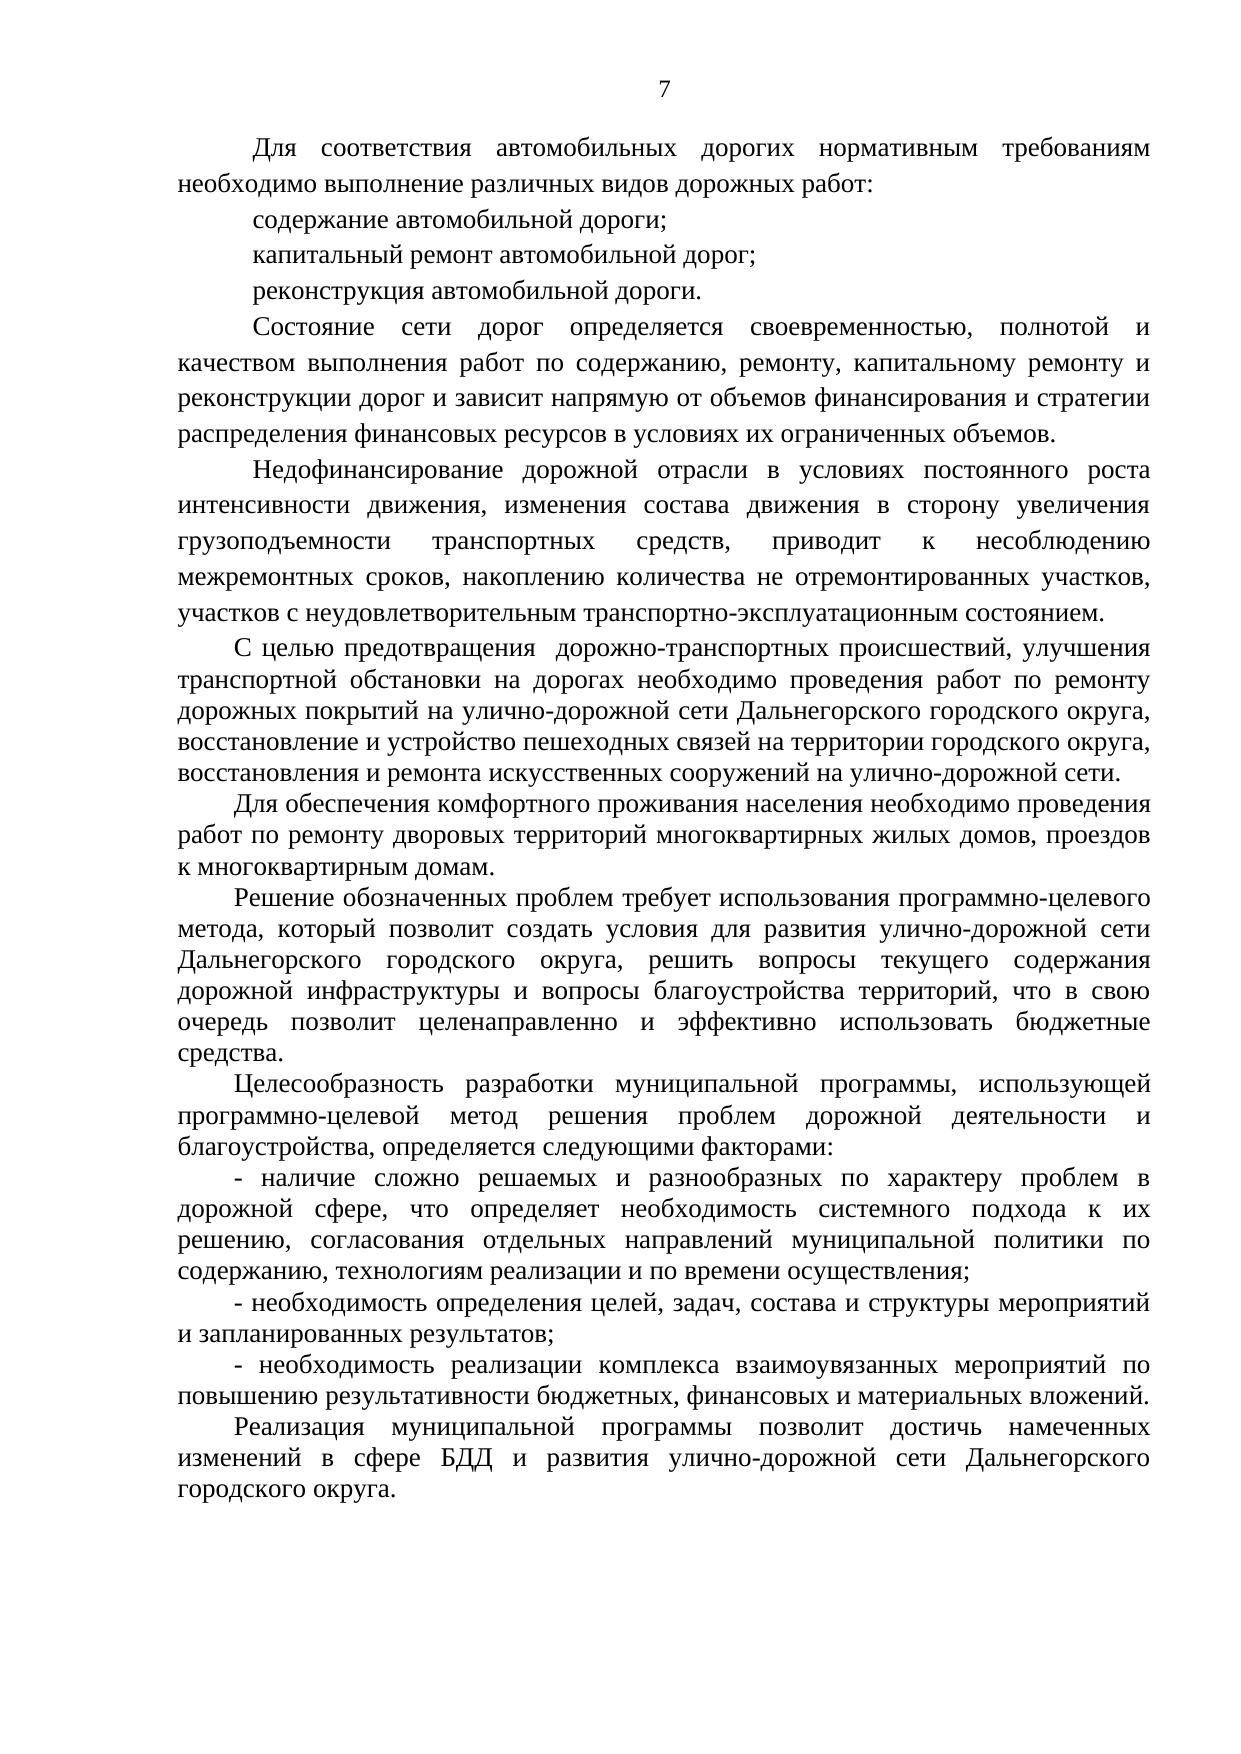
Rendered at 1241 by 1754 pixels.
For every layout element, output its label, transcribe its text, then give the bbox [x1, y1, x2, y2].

text Состояние сети дорог определяется своевременностью, полнотой и качеством выполнения работ по содержанию, ремонту, капитальному ремонту и реконструкции дорог и зависит напрямую от объемов финансирования и стратегии распределения финансовых ресурсов в условиях их ограниченных объемов. [177, 310, 1152, 448]
text Для соответствия автомобильных дорогих нормативным требованиям необходимо выполнение различных видов дорожных работ: [177, 131, 1152, 198]
text - необходимость реализации комплекса взаимоувязанных мероприятий по повышению результативности бюджетных, финансовых и материальных вложений. [177, 1348, 1152, 1410]
text - необходимость определения целей, задач, состава и структуры мероприятий и запланированных результатов; [177, 1286, 1152, 1348]
text Для обеспечения комфортного проживания населения необходимо проведения работ по ремонту дворовых территорий многоквартирных жилых домов, проездов к многоквартирным домам. [177, 787, 1152, 881]
text капитальный ремонт автомобильной дорог; [177, 238, 1152, 270]
text - наличие сложно решаемых и разнообразных по характеру проблем в дорожной сфере, что определяет необходимость системного подхода к их решению, согласования отдельных направлений муниципальной политики по содержанию, технологиям реализации и по времени осуществления; [177, 1161, 1152, 1286]
text реконструкция автомобильной дороги. [177, 274, 1152, 305]
text Недофинансирование дорожной отрасли в условиях постоянного роста интенсивности движения, изменения состава движения в сторону увеличения грузоподъемности транспортных средств, приводит к несоблюдению межремонтных сроков, накоплению количества не отремонтированных участков, участков с неудовлетворительным транспортно-эксплуатационным состоянием. [177, 453, 1152, 627]
text Целесообразность разработки муниципальной программы, использующей программно-целевой метод решения проблем дорожной деятельности и благоустройства, определяется следующими факторами: [177, 1068, 1152, 1161]
text содержание автомобильной дороги; [177, 203, 1152, 234]
text С целью предотвращения дорожно-транспортных происшествий, улучшения транспортной обстановки на дорогах необходимо проведения работ по ремонту дорожных покрытий на улично-дорожной сети Дальнегорского городского округа, восстановление и устройство пешеходных связей на территории городского округа, восстановления и ремонта искусственных сооружений на улично-дорожной сети. [177, 632, 1152, 787]
text Реализация муниципальной программы позволит достичь намеченных изменений в сфере БДД и развития улично-дорожной сети Дальнегорского городского округа. [177, 1410, 1152, 1504]
text Решение обозначенных проблем требует использования программно-целевого метода, который позволит создать условия для развития улично-дорожной сети Дальнегорского городского округа, решить вопросы текущего содержания дорожной инфраструктуры и вопросы благоустройства территорий, что в свою очередь позволит целенаправленно и эффективно использовать бюджетные средства. [177, 881, 1152, 1068]
